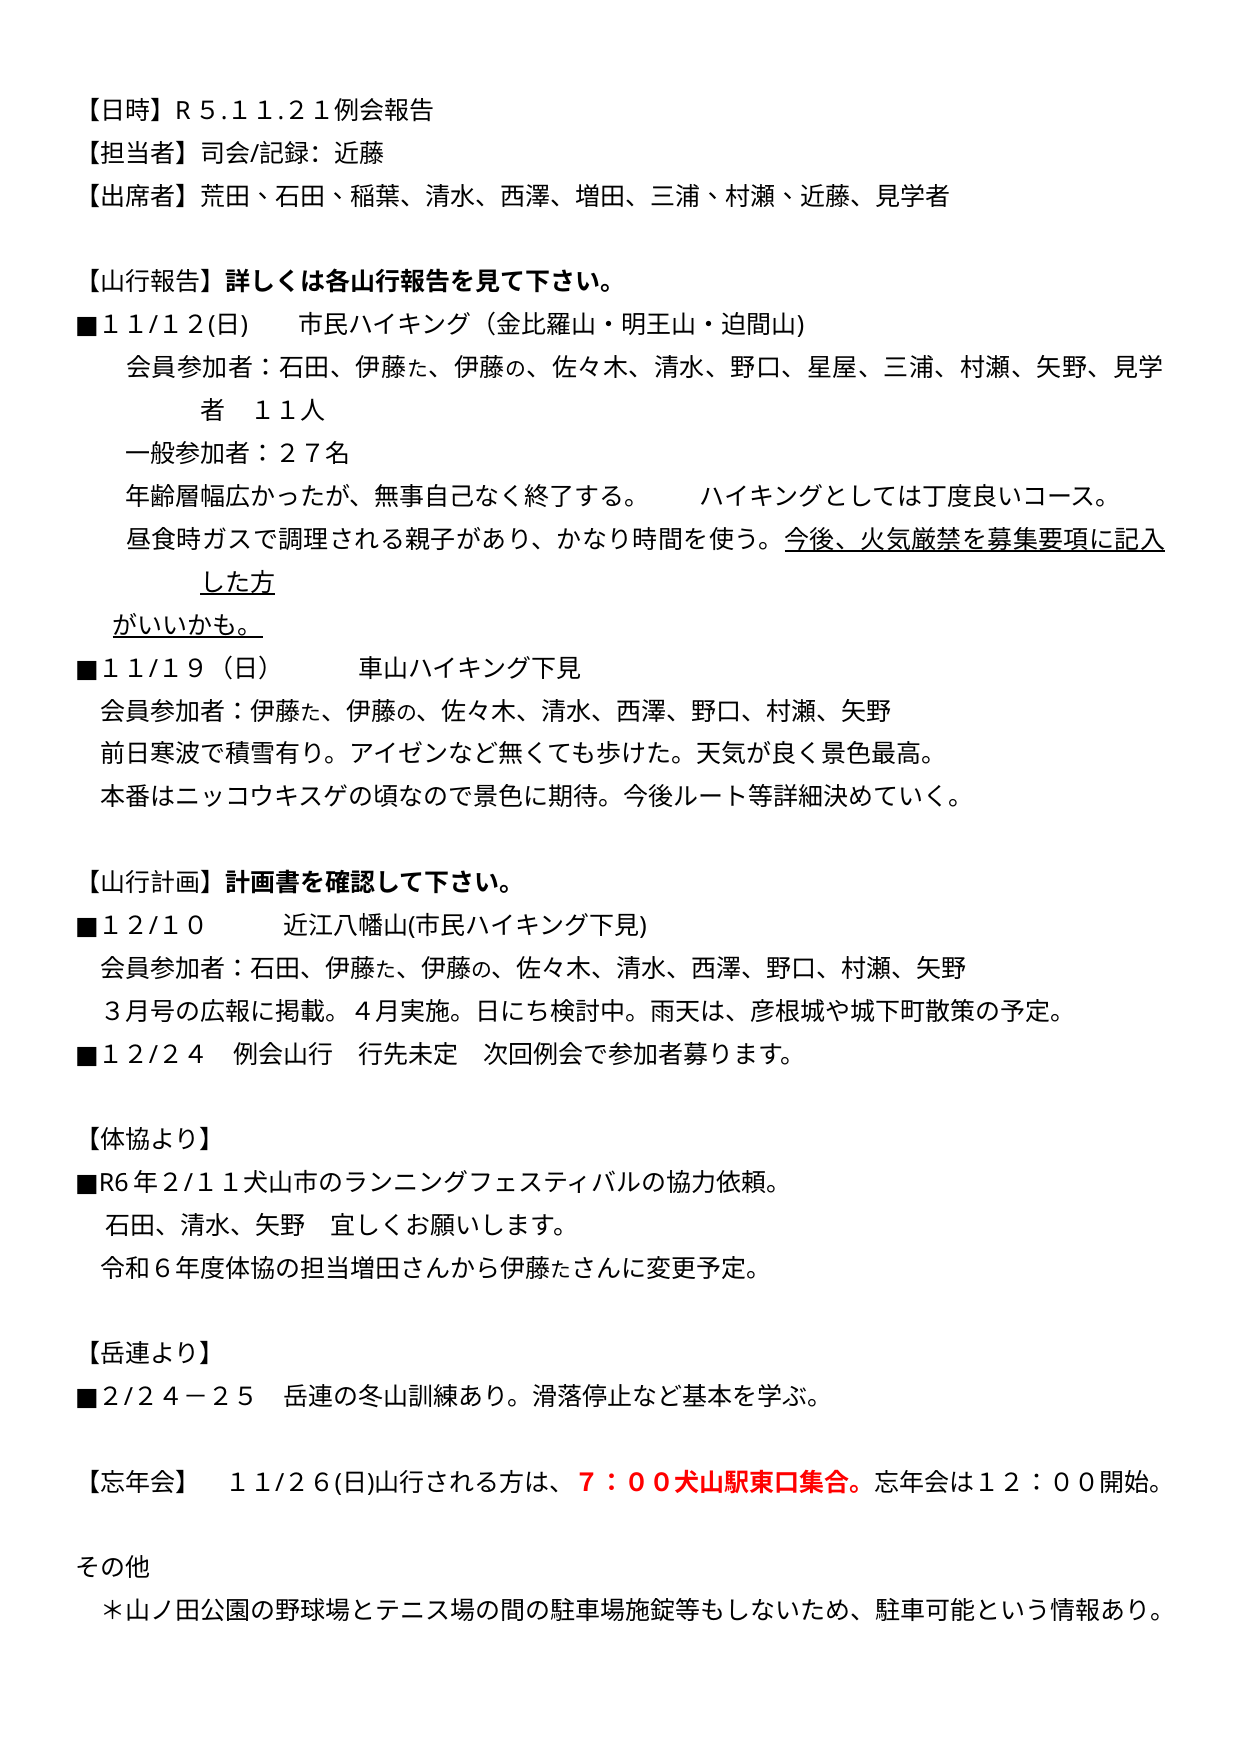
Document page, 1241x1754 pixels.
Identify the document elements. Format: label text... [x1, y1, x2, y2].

text ■１２/１０ 近江八幡山(市民ハイキング下見) [75, 905, 1165, 942]
text 会員参加者：伊藤た、伊藤の、佐々木、清水、西澤、野口、村瀬、矢野 [75, 690, 1165, 728]
text 会員参加者：石田、伊藤た、伊藤の、佐々木、清水、西澤、野口、村瀬、矢野 [75, 948, 1165, 985]
text 一般参加者：２７名 [75, 433, 1165, 470]
text ■２/２４－２５ 岳連の冬山訓練あり。滑落停止など基本を学ぶ。 [75, 1376, 1165, 1414]
text 【体協より】 [75, 1119, 1165, 1156]
text 【山行計画】計画書を確認して下さい。 [75, 862, 1165, 899]
text その他 [75, 1547, 1165, 1585]
text 【日時】R５.１１.２１例会報告 [75, 89, 1165, 127]
text ３月号の広報に掲載。４月実施。日にち検討中。雨天は、彦根城や城下町散策の予定。 [75, 991, 1165, 1028]
text ■１１/１９（日） 車山ハイキング下見 [75, 647, 1165, 685]
text 【岳連より】 [75, 1333, 1165, 1371]
text 昼食時ガスで調理される親子があり、かなり時間を使う。今後、火気厳禁を募集要項に記入した方 [75, 518, 1165, 599]
text 会員参加者：石田、伊藤た、伊藤の、佐々木、清水、野口、星屋、三浦、村瀬、矢野、見学者 １１人 [75, 347, 1165, 427]
text ＊山ノ田公園の野球場とテニス場の間の駐車場施錠等もしないため、駐車可能という情報あり。 [75, 1590, 1165, 1628]
text 本番はニッコウキスゲの頃なので景色に期待。今後ルート等詳細決めていく。 [75, 776, 1165, 814]
text がいいかも。 [75, 604, 1165, 642]
text 【忘年会】 １１/２６(日)山行される方は、７：００犬山駅東口集合。忘年会は１２：００開始。 [75, 1462, 1165, 1499]
text 石田、清水、矢野 宜しくお願いします。 [75, 1205, 1165, 1242]
text 令和６年度体協の担当増田さんから伊藤たさんに変更予定。 [75, 1248, 1165, 1285]
text ■１１/１２(日) 市民ハイキング（金比羅山・明王山・迫間山) [75, 304, 1165, 341]
text 【山行報告】詳しくは各山行報告を見て下さい。 [75, 261, 1165, 298]
text ■R6年２/１１犬山市のランニングフェスティバルの協力依頼。 [75, 1162, 1165, 1199]
text ■１２/２４ 例会山行 行先未定 次回例会で参加者募ります。 [75, 1033, 1165, 1071]
text 前日寒波で積雪有り。アイゼンなど無くても歩けた。天気が良く景色最高。 [75, 733, 1165, 771]
text 【担当者】司会/記録：近藤 [75, 132, 1165, 170]
text 【出席者】荒田、石田、稲葉、清水、西澤、増田、三浦、村瀬、近藤、見学者 [75, 175, 1165, 213]
text 年齢層幅広かったが、無事自己なく終了する。 ハイキングとしては丁度良いコース。 [75, 476, 1165, 513]
